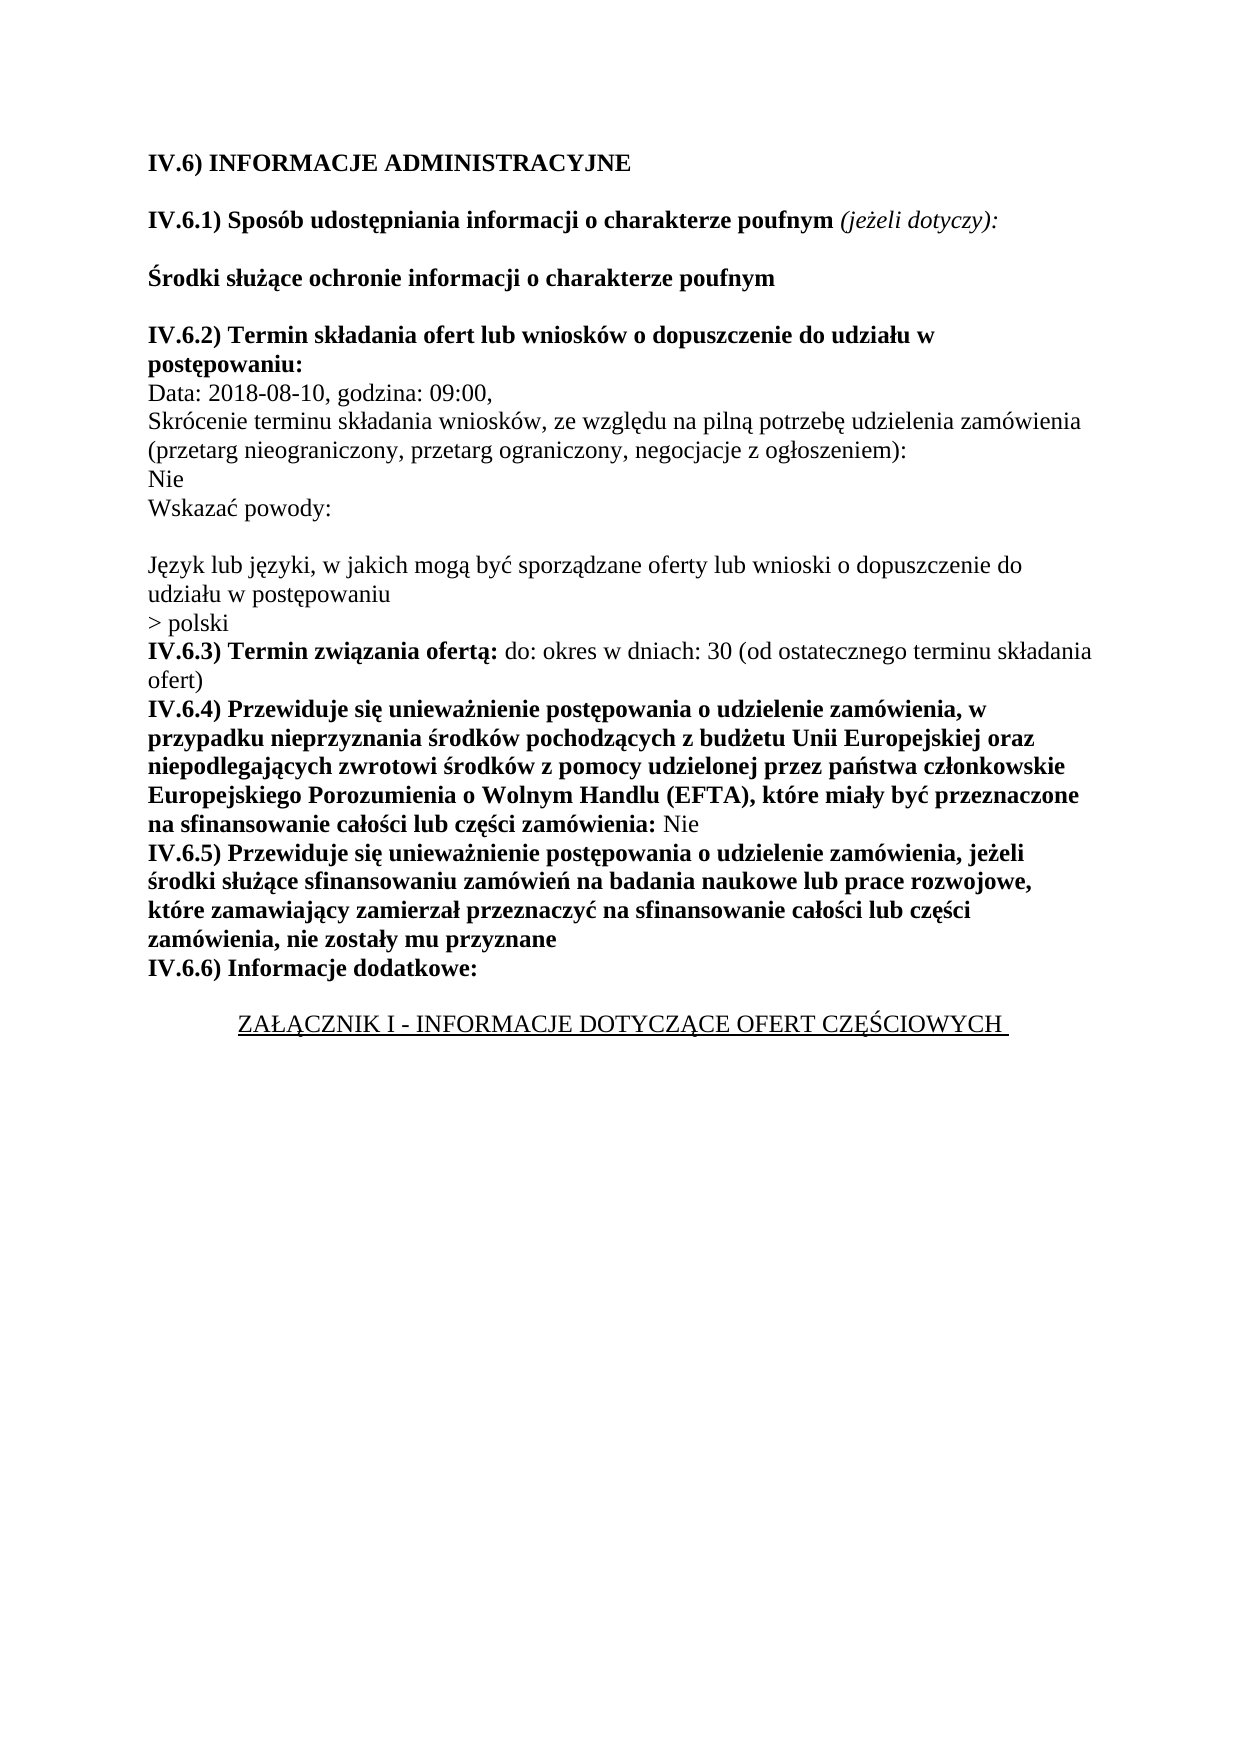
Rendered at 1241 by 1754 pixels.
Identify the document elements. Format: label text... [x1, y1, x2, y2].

text ZAŁĄCZNIK I - INFORMACJE DOTYCZĄCE OFERT CZĘŚCIOWYCH [148, 1009, 1093, 1038]
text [148, 148, 1093, 1009]
